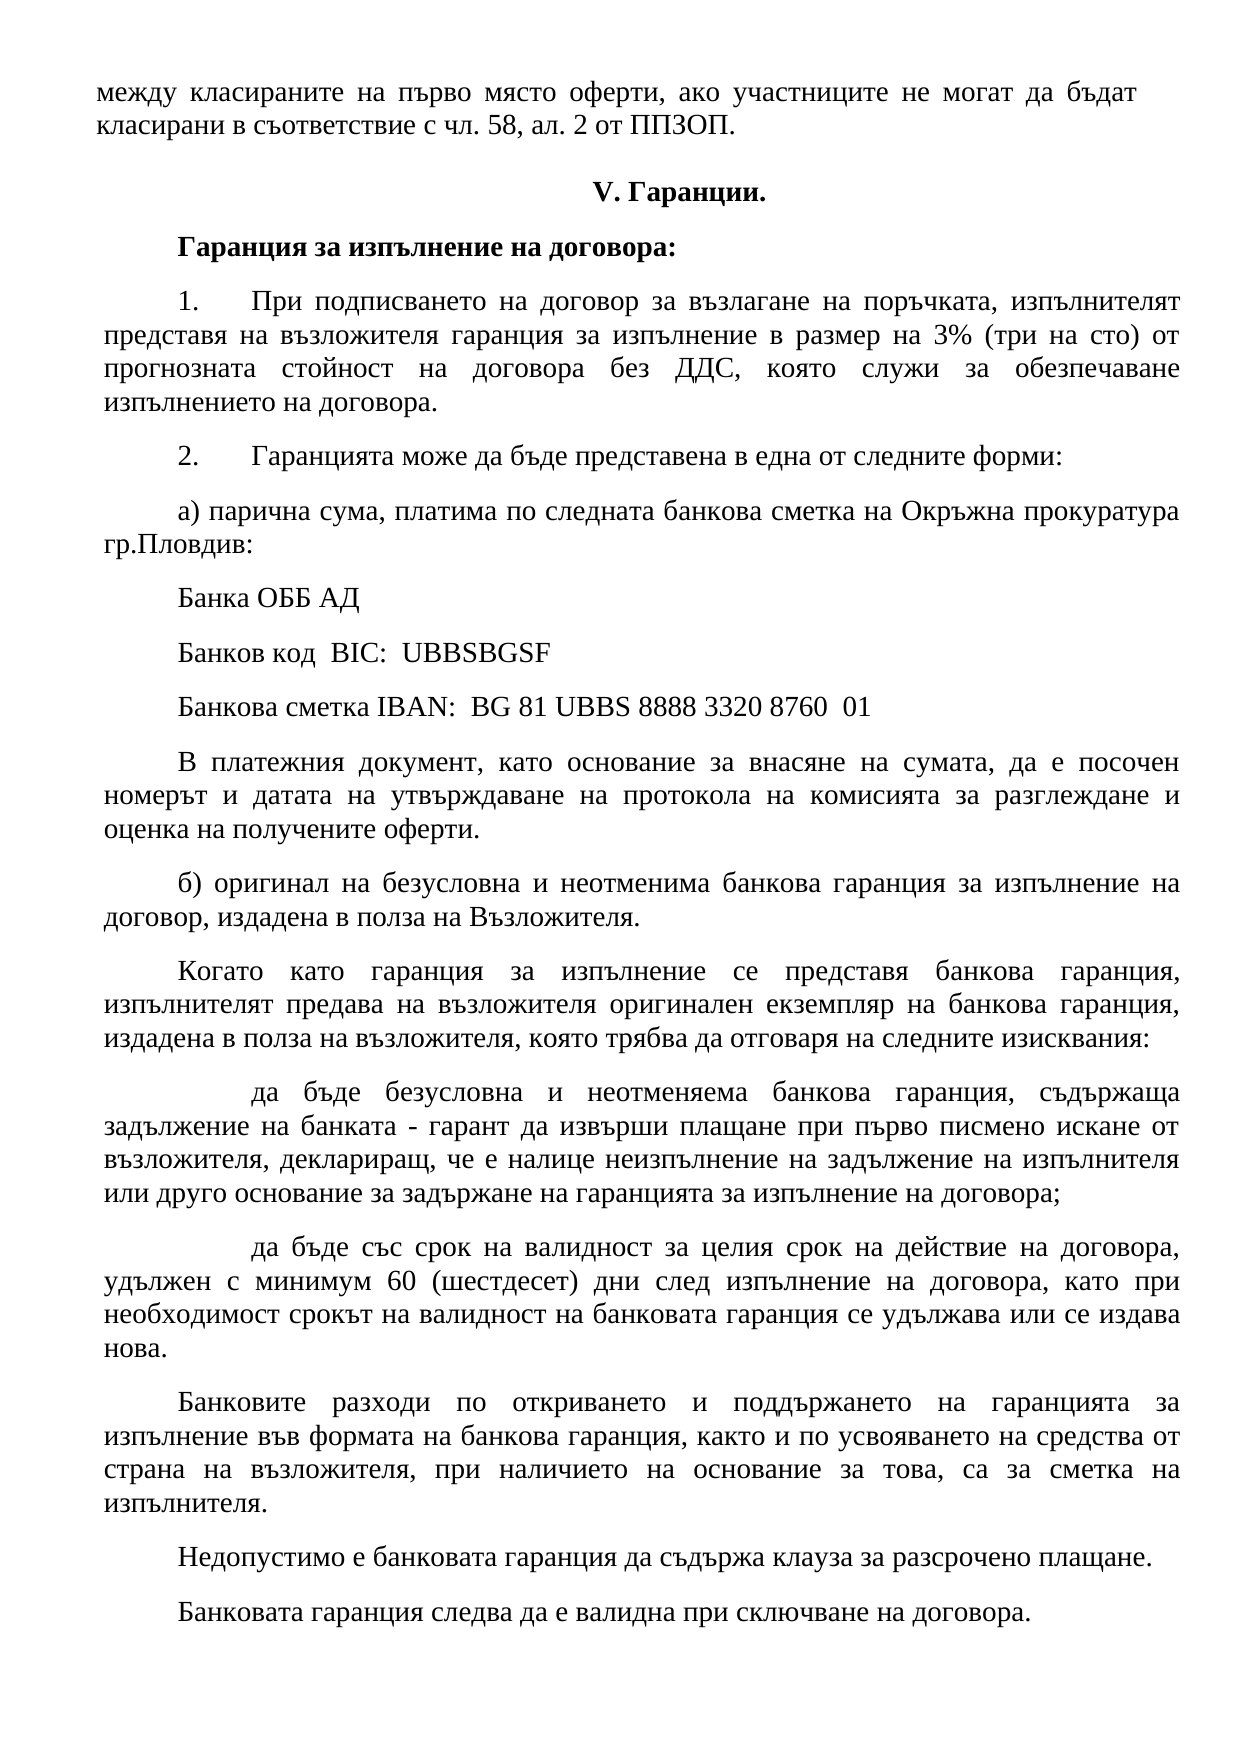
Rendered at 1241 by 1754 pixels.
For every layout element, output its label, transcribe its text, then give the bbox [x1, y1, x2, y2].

text б) оригинал на безусловна и неотменима банкова гаранция за изпълнение на договор, издадена в полза на Възложителя. [103, 865, 1181, 932]
text  да бъде безусловна и неотменяема банкова гаранция, съдържаща задължение на банката - гарант да извърши плащане при първо писмено искане от възложителя, деклариращ, че е налице неизпълнение на задължение на изпълнителя или друго основание за задържане на гаранцията за изпълнение на договора; [103, 1074, 1181, 1209]
text Банка ОББ АД [103, 581, 1181, 614]
text а) парична сума, платима по следната банкова сметка на Окръжна прокуратура гр.Пловдив: [103, 493, 1181, 560]
text В платежния документ, като основание за внасяне на сумата, да е посочен номерът и датата на утвърждаване на протокола на комисията за разглеждане и оценка на получените оферти. [103, 744, 1181, 844]
text Недопустимо е банковата гаранция да съдържа клауза за разсрочено плащане. [103, 1539, 1181, 1573]
text  да бъде със срок на валидност за целия срок на действие на договора, удължен с минимум 60 (шестдесет) дни след изпълнение на договора, като при необходимост срокът на валидност на банковата гаранция се удължава или се издава нова. [103, 1229, 1181, 1364]
text Банковата гаранция следва да е валидна при сключване на договора. [103, 1594, 1181, 1627]
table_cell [89, 74, 1145, 174]
text Банкова сметка IBAN: BG 81 UBBS 8888 3320 8760 01 [103, 689, 1181, 723]
text Когато като гаранция за изпълнение се представя банкова гаранция, изпълнителят предава на възложителя оригинален екземпляр на банкова гаранция, издадена в полза на възложителя, която трябва да отговаря на следните изисквания: [103, 953, 1181, 1054]
text V. Гаранции. [103, 174, 1181, 208]
text Банковите разходи по откриването и поддържането на гаранцията за изпълнение във формата на банкова гаранция, както и по усвояването на средства от страна на възложителя, при наличието на основание за това, са за сметка на изпълнителя. [103, 1384, 1181, 1519]
text 2. Гаранцията може да бъде представена в една от следните форми: [103, 438, 1181, 472]
text Гаранция за изпълнение на договора: [103, 229, 1181, 262]
text Банков код BIC: UBBSBGSF [103, 635, 1181, 668]
text 1. При подписването на договор за възлагане на поръчката, изпълнителят представя на възложителя гаранция за изпълнение в размер на 3% (три на сто) от прогнозната стойност на договора без ДДС, която служи за обезпечаване изпълнението на договора. [103, 283, 1181, 417]
